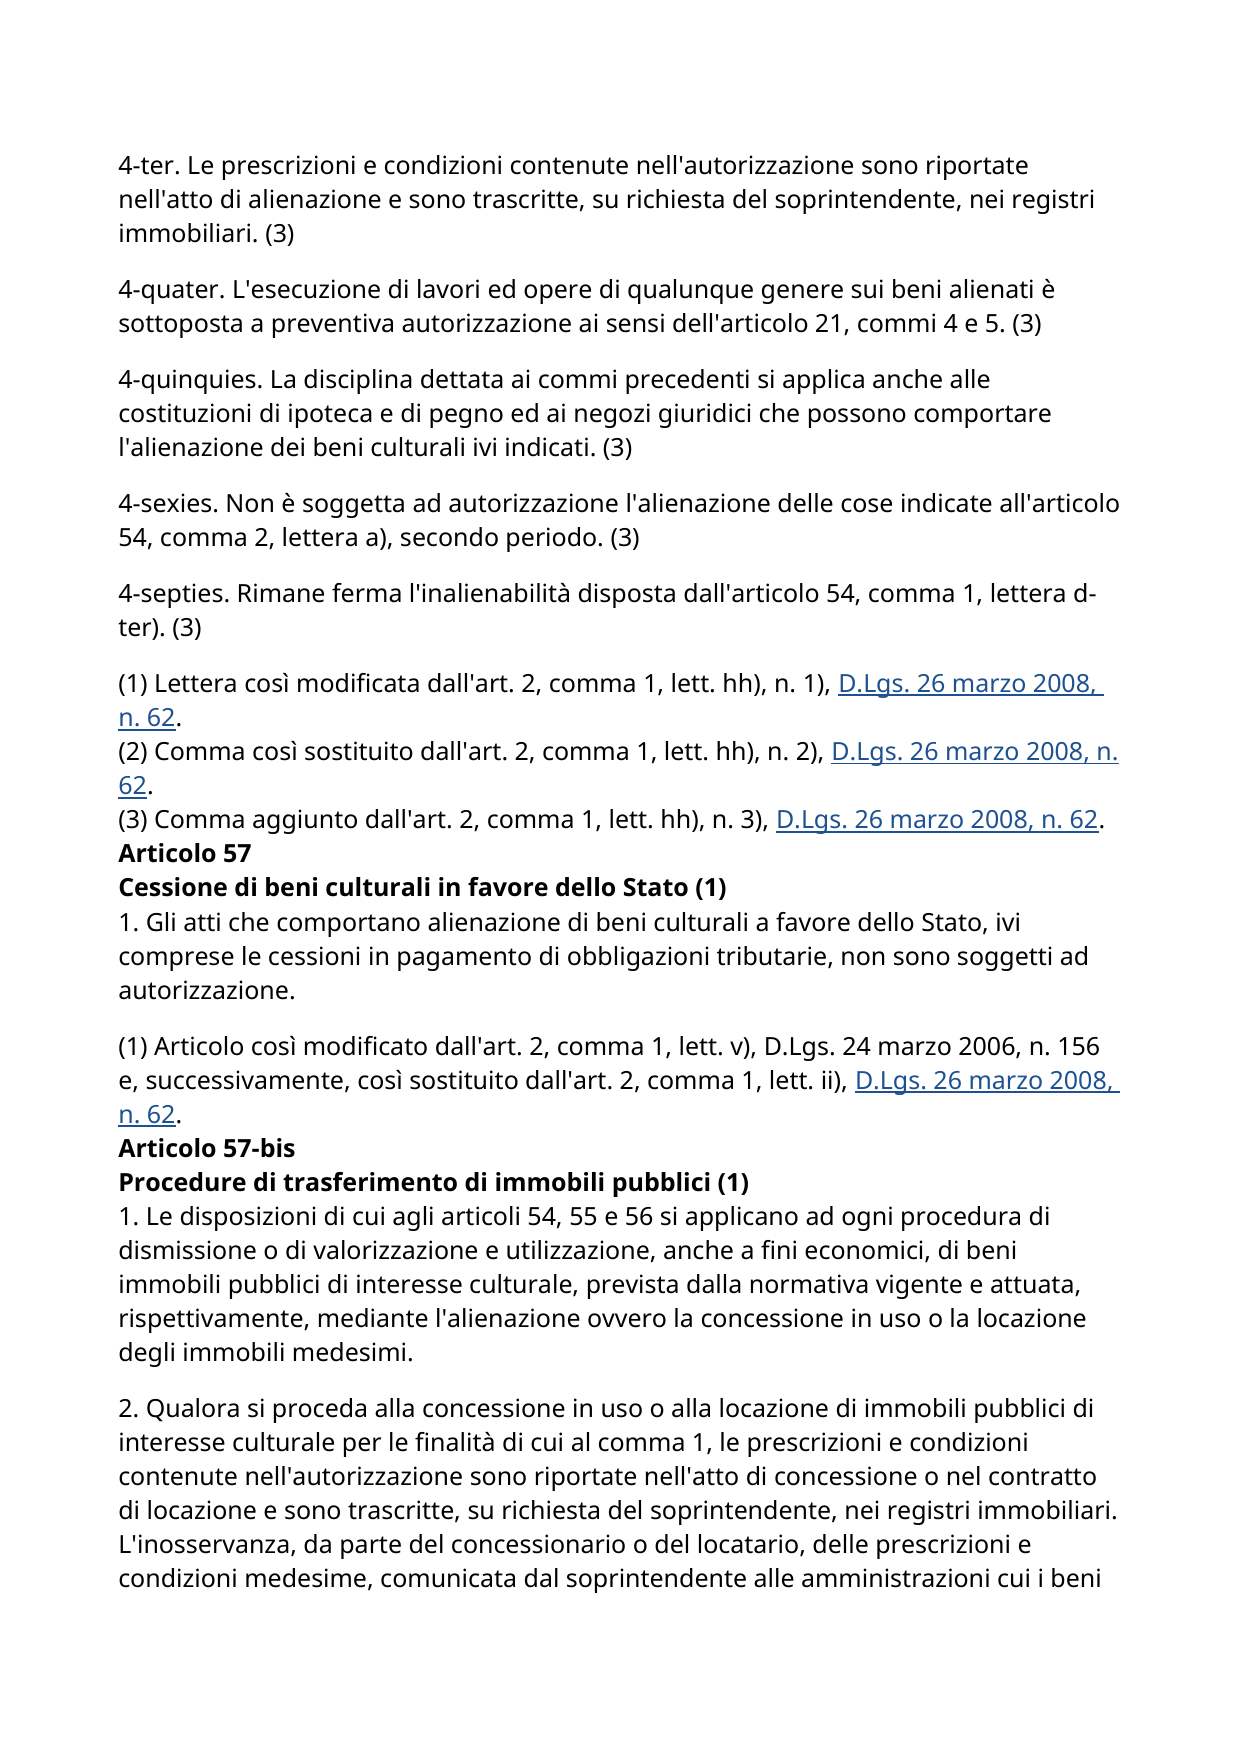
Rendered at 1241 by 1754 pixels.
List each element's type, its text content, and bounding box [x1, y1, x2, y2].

text Articolo 57-bis [118, 1130, 1122, 1164]
text (1) Articolo così modificato dall'art. 2, comma 1, lett. v), D.Lgs. 24 marzo 2006, n. 156 e, successivamente, così sostituito dall'art. 2, comma 1, lett. ii), D.Lgs. 26 marzo 2008, n. 62. [118, 1028, 1122, 1130]
text 4-ter. Le prescrizioni e condizioni contenute nell'autorizzazione sono riportate nell'atto di alienazione e sono trascritte, su richiesta del soprintendente, nei registri immobiliari. (3) [118, 148, 1122, 250]
text 4-sexies. Non è soggetta ad autorizzazione l'alienazione delle cose indicate all'articolo 54, comma 2, lettera a), secondo periodo. (3) [118, 486, 1122, 554]
text Articolo 57 [118, 836, 1122, 870]
text (2) Comma così sostituito dall'art. 2, comma 1, lett. hh), n. 2), D.Lgs. 26 marzo 2008, n. 62. [118, 734, 1122, 802]
text (1) Lettera così modificata dall'art. 2, comma 1, lett. hh), n. 1), D.Lgs. 26 marzo 2008, n. 62. [118, 666, 1122, 734]
text (3) Comma aggiunto dall'art. 2, comma 1, lett. hh), n. 3), D.Lgs. 26 marzo 2008, n. 62. [118, 802, 1122, 836]
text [118, 1391, 1122, 1595]
text Procedure di trasferimento di immobili pubblici (1) [118, 1164, 1122, 1198]
text 4-septies. Rimane ferma l'inalienabilità disposta dall'articolo 54, comma 1, lettera d-ter). (3) [118, 576, 1122, 644]
text Cessione di beni culturali in favore dello Stato (1) [118, 870, 1122, 904]
text 4-quinquies. La disciplina dettata ai commi precedenti si applica anche alle costituzioni di ipoteca e di pegno ed ai negozi giuridici che possono comportare l'alienazione dei beni culturali ivi indicati. (3) [118, 362, 1122, 464]
text 1. Le disposizioni di cui agli articoli 54, 55 e 56 si applicano ad ogni procedura di dismissione o di valorizzazione e utilizzazione, anche a fini economici, di beni immobili pubblici di interesse culturale, prevista dalla normativa vigente e attuata, rispettivamente, mediante l'alienazione ovvero la concessione in uso o la locazione degli immobili medesimi. [118, 1198, 1122, 1369]
text 1. Gli atti che comportano alienazione di beni culturali a favore dello Stato, ivi comprese le cessioni in pagamento di obbligazioni tributarie, non sono soggetti ad autorizzazione. [118, 904, 1122, 1006]
text 4-quater. L'esecuzione di lavori ed opere di qualunque genere sui beni alienati è sottoposta a preventiva autorizzazione ai sensi dell'articolo 21, commi 4 e 5. (3) [118, 272, 1122, 340]
